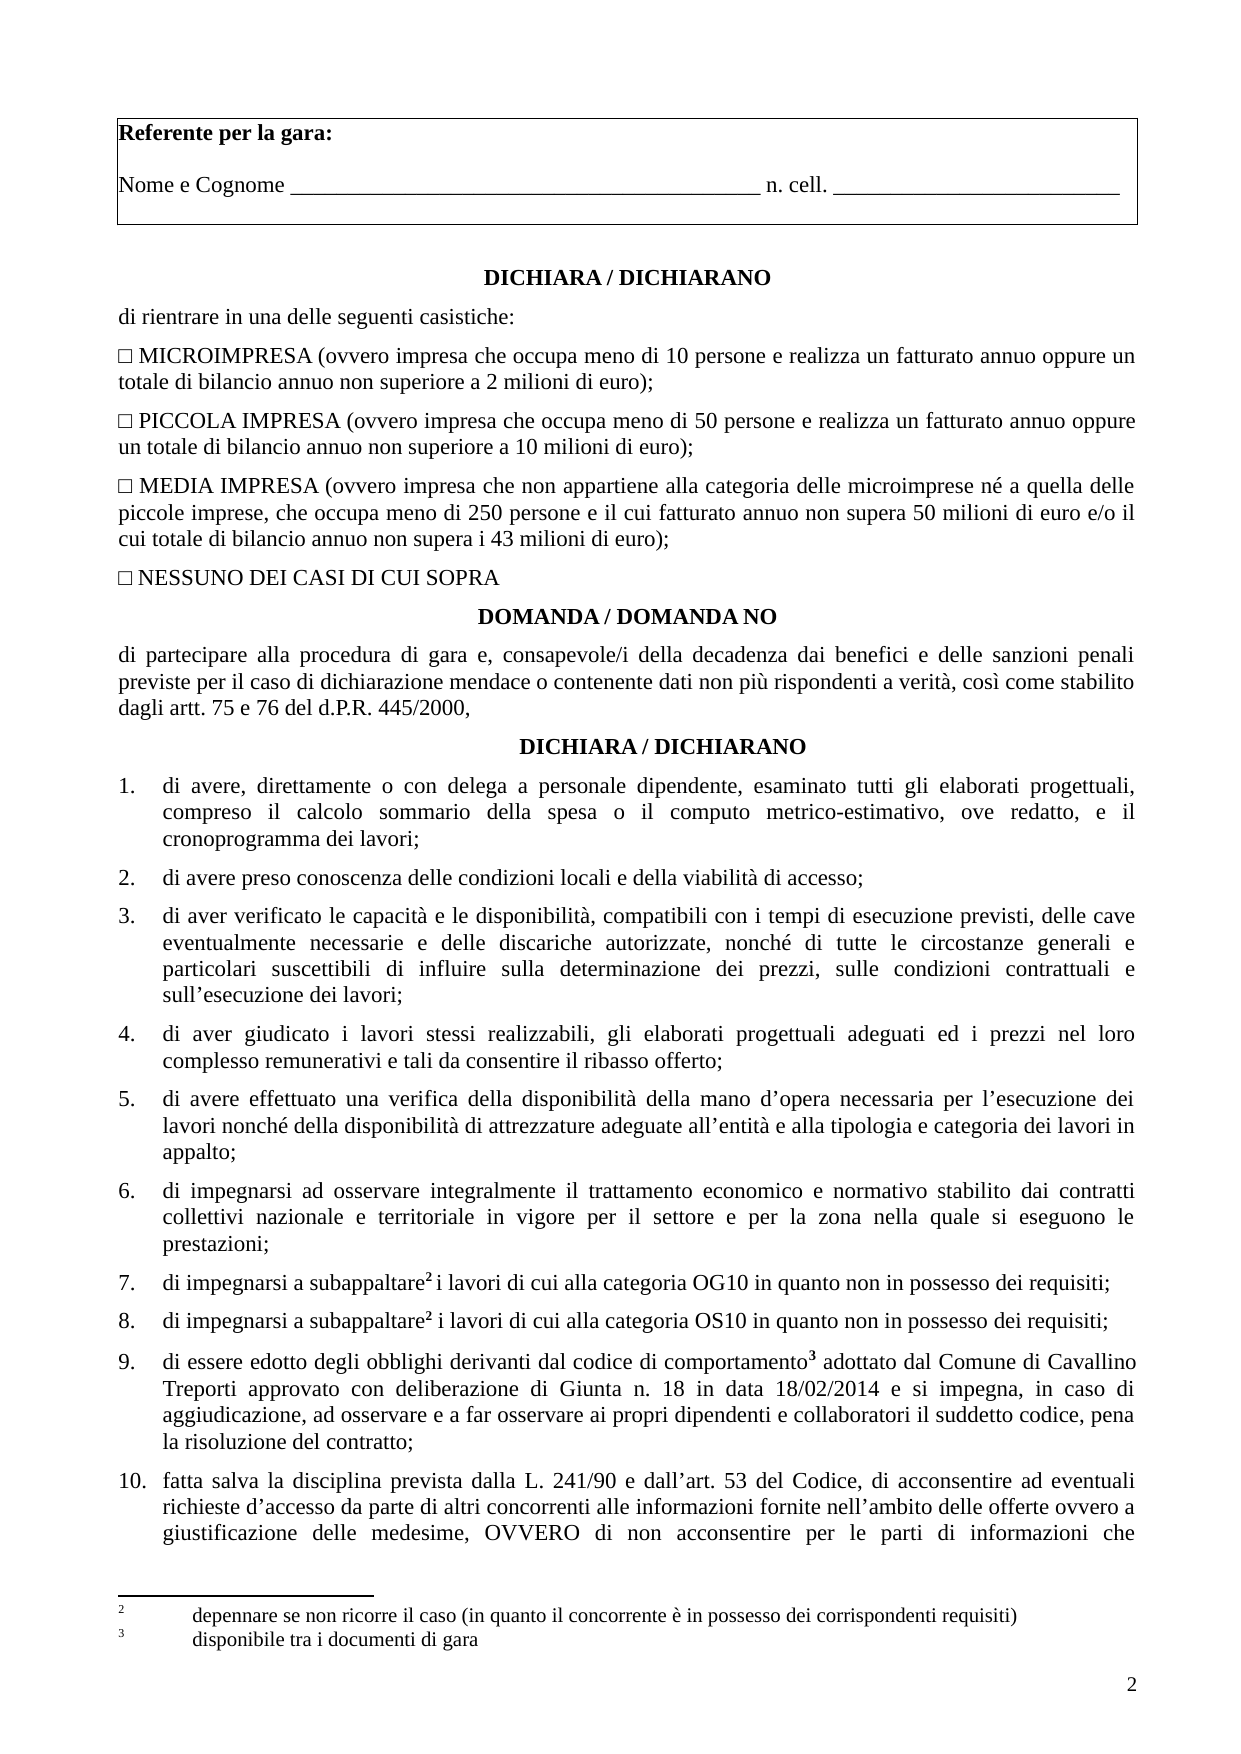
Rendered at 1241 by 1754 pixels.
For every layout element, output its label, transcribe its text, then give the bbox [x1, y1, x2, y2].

text □ NESSUNO DEI CASI DI CUI SOPRA [118, 564, 1137, 590]
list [118, 1467, 1137, 1546]
text DICHIARA / DICHIARANO [118, 733, 1137, 759]
list di aver giudicato i lavori stessi realizzabili, gli elaborati progettuali adeguati ed i prezzi nel loro complesso remunerativi e tali da consentire il ribasso offerto; [118, 1020, 1137, 1073]
text □ MICROIMPRESA (ovvero impresa che occupa meno di 10 persone e realizza un fatturato annuo oppure un totale di bilancio annuo non superiore a 2 milioni di euro); [118, 342, 1137, 394]
list di impegnarsi ad osservare integralmente il trattamento economico e normativo stabilito dai contratti collettivi nazionale e territoriale in vigore per il settore e per la zona nella quale si eseguono le prestazioni; [118, 1177, 1137, 1256]
text di rientrare in una delle seguenti casistiche: [118, 303, 1137, 329]
text □ MEDIA IMPRESA (ovvero impresa che non appartiene alla categoria delle microimprese né a quella delle piccole imprese, che occupa meno di 250 persone e il cui fatturato annuo non supera 50 milioni di euro e/o il cui totale di bilancio annuo non supera i 43 milioni di euro); [118, 472, 1137, 551]
list di avere effettuato una verifica della disponibilità della mano d’opera necessaria per l’esecuzione dei lavori nonché della disponibilità di attrezzature adeguate all’entità e alla tipologia e categoria dei lavori in appalto; [118, 1086, 1137, 1164]
list di aver verificato le capacità e le disponibilità, compatibili con i tempi di esecuzione previsti, delle cave eventualmente necessarie e delle discariche autorizzate, nonché di tutte le circostanze generali e particolari suscettibili di influire sulla determinazione dei prezzi, sulle condizioni contrattuali e sull’esecuzione dei lavori; [118, 902, 1137, 1008]
list di impegnarsi a subappaltare2 i lavori di cui alla categoria OS10 in quanto non in possesso dei requisiti; [118, 1307, 1137, 1334]
list di avere, direttamente o con delega a personale dipendente, esaminato tutti gli elaborati progettuali, compreso il calcolo sommario della spesa o il computo metrico-estimativo, ove redatto, e il cronoprogramma dei lavori; [118, 772, 1137, 851]
list di essere edotto degli obblighi derivanti dal codice di comportamento adottato dal Comune di Cavallino Treporti approvato con deliberazione di Giunta n. 18 in data 18/02/2014 e si impegna, in caso di aggiudicazione, ad osservare e a far osservare ai propri dipendenti e collaboratori il suddetto codice, pena la risoluzione del contratto; [118, 1346, 1137, 1454]
text di partecipare alla procedura di gara e, consapevole/i della decadenza dai benefici e delle sanzioni penali previste per il caso di dichiarazione mendace o contenente dati non più rispondenti a verità, così come stabilito dagli artt. 75 e 76 del d.P.R. 445/2000, [118, 642, 1137, 721]
text DICHIARA / DICHIARANO [118, 264, 1137, 291]
text Nome e Cognome _________________________________________ n. cell. _________________________ [118, 172, 1137, 198]
text DOMANDA / DOMANDA NO [118, 603, 1137, 629]
list di impegnarsi a subappaltare i lavori di cui alla categoria OG10 in quanto non in possesso dei requisiti; [118, 1269, 1137, 1295]
text □ PICCOLA IMPRESA (ovvero impresa che occupa meno di 50 persone e realizza un fatturato annuo oppure un totale di bilancio annuo non superiore a 10 milioni di euro); [118, 407, 1137, 460]
text Referente per la gara: [118, 119, 1137, 145]
list di avere preso conoscenza delle condizioni locali e della viabilità di accesso; [118, 863, 1137, 890]
